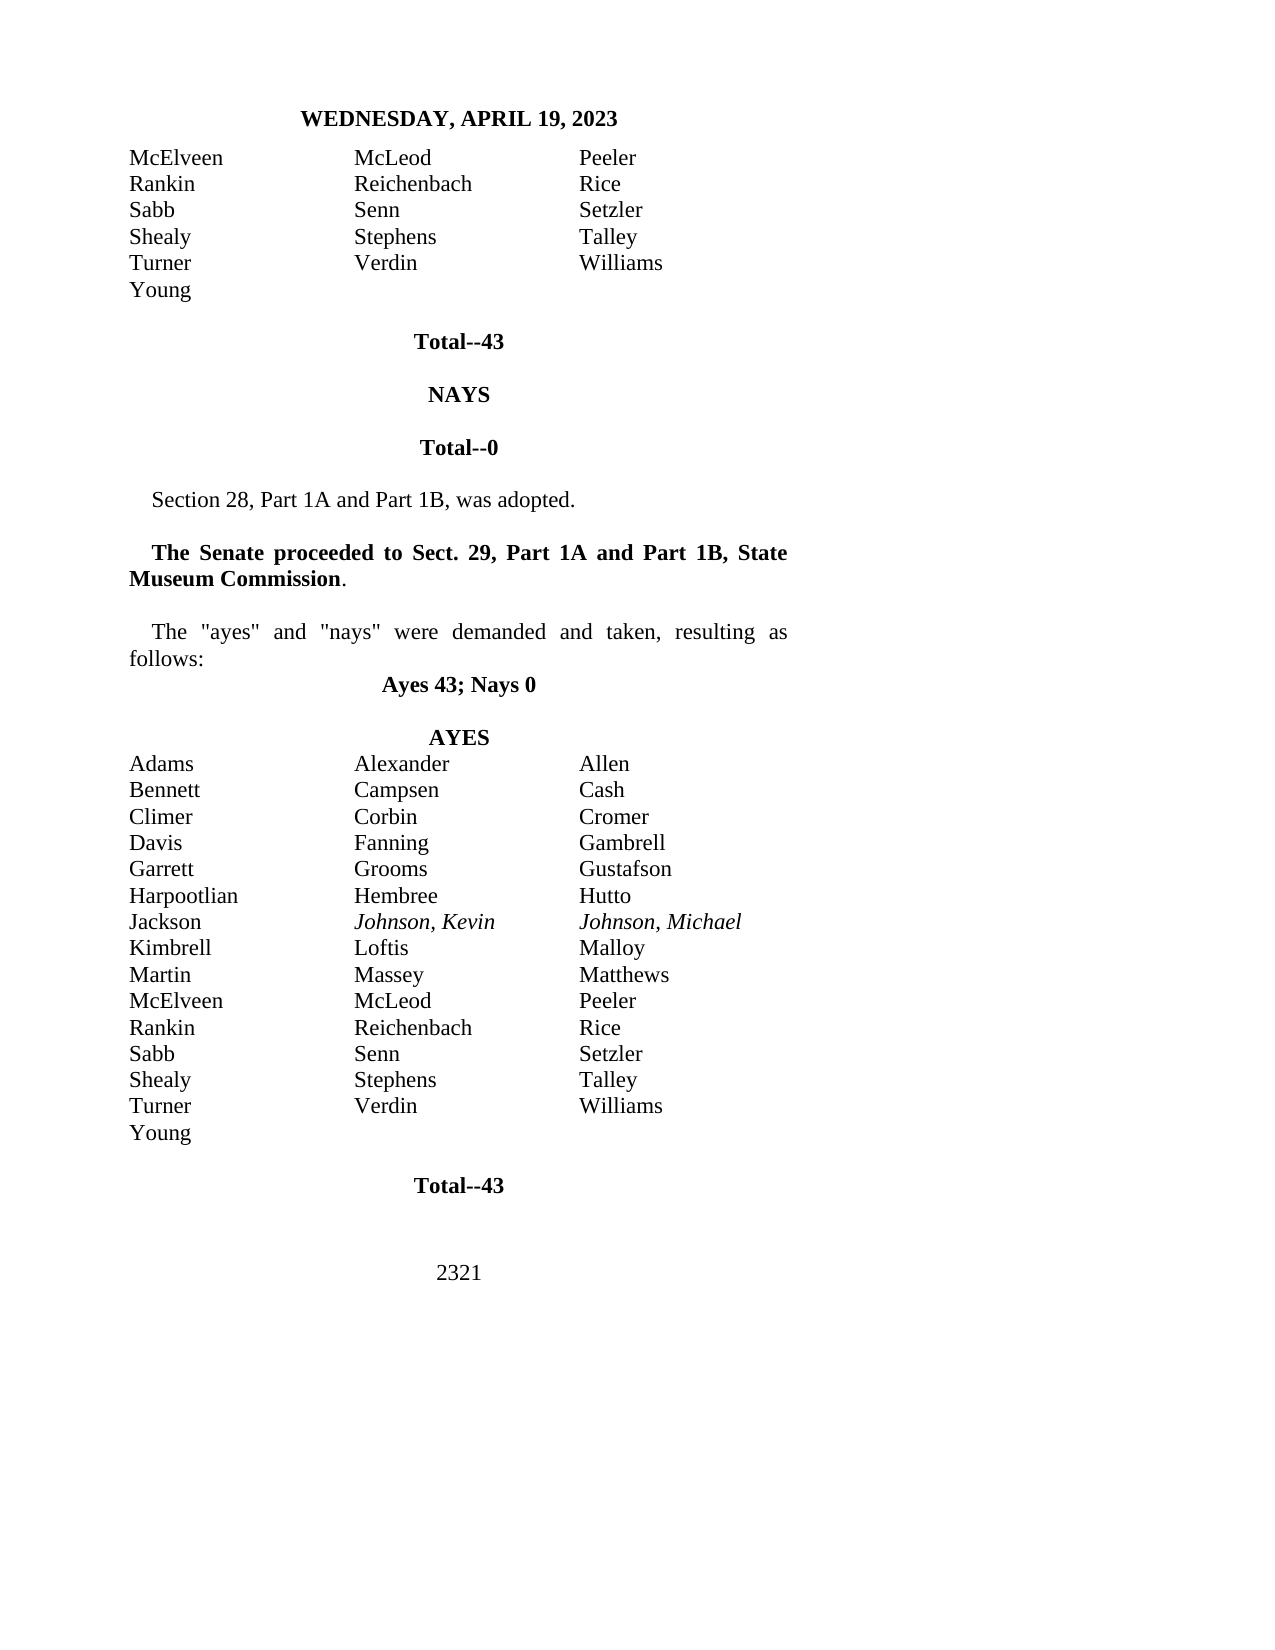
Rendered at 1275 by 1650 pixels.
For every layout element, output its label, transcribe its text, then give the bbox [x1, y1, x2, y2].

text Davis Fanning Gambrell [129, 829, 789, 855]
text Garrett Grooms Gustafson [129, 855, 789, 882]
text AYES [129, 724, 789, 750]
text Total--43 [129, 328, 789, 355]
text The Senate proceeded to Sect. 29, Part 1A and Part 1B, State Museum Commission. [129, 539, 789, 592]
text Sabb Senn Setzler [129, 197, 789, 223]
text Section 28, Part 1A and Part 1B, was adopted. [129, 486, 789, 513]
text Young [129, 1119, 789, 1145]
text Shealy Stephens Talley [129, 223, 789, 249]
text Total--0 [129, 434, 789, 460]
text Shealy Stephens Talley [129, 1066, 789, 1093]
text Harpootlian Hembree Hutto [129, 882, 789, 908]
text Bennett Campsen Cash [129, 776, 789, 803]
text Ayes 43; Nays 0 [129, 671, 789, 697]
text McElveen McLeod Peeler [129, 144, 789, 170]
text Climer Corbin Cromer [129, 803, 789, 829]
text Jackson Johnson, Kevin Johnson, Michael [129, 908, 789, 934]
text Turner Verdin Williams [129, 249, 789, 276]
text Turner Verdin Williams [129, 1093, 789, 1119]
text Adams Alexander Allen [129, 750, 789, 776]
text Rankin Reichenbach Rice [129, 1013, 789, 1040]
text Sabb Senn Setzler [129, 1040, 789, 1066]
text McElveen McLeod Peeler [129, 987, 789, 1013]
text Total--43 [129, 1172, 789, 1198]
text Rankin Reichenbach Rice [129, 170, 789, 197]
text Young [129, 276, 789, 302]
text Kimbrell Loftis Malloy [129, 934, 789, 961]
text The "ayes" and "nays" were demanded and taken, resulting as follows: [129, 618, 789, 671]
text Martin Massey Matthews [129, 961, 789, 987]
text NAYS [129, 381, 789, 407]
